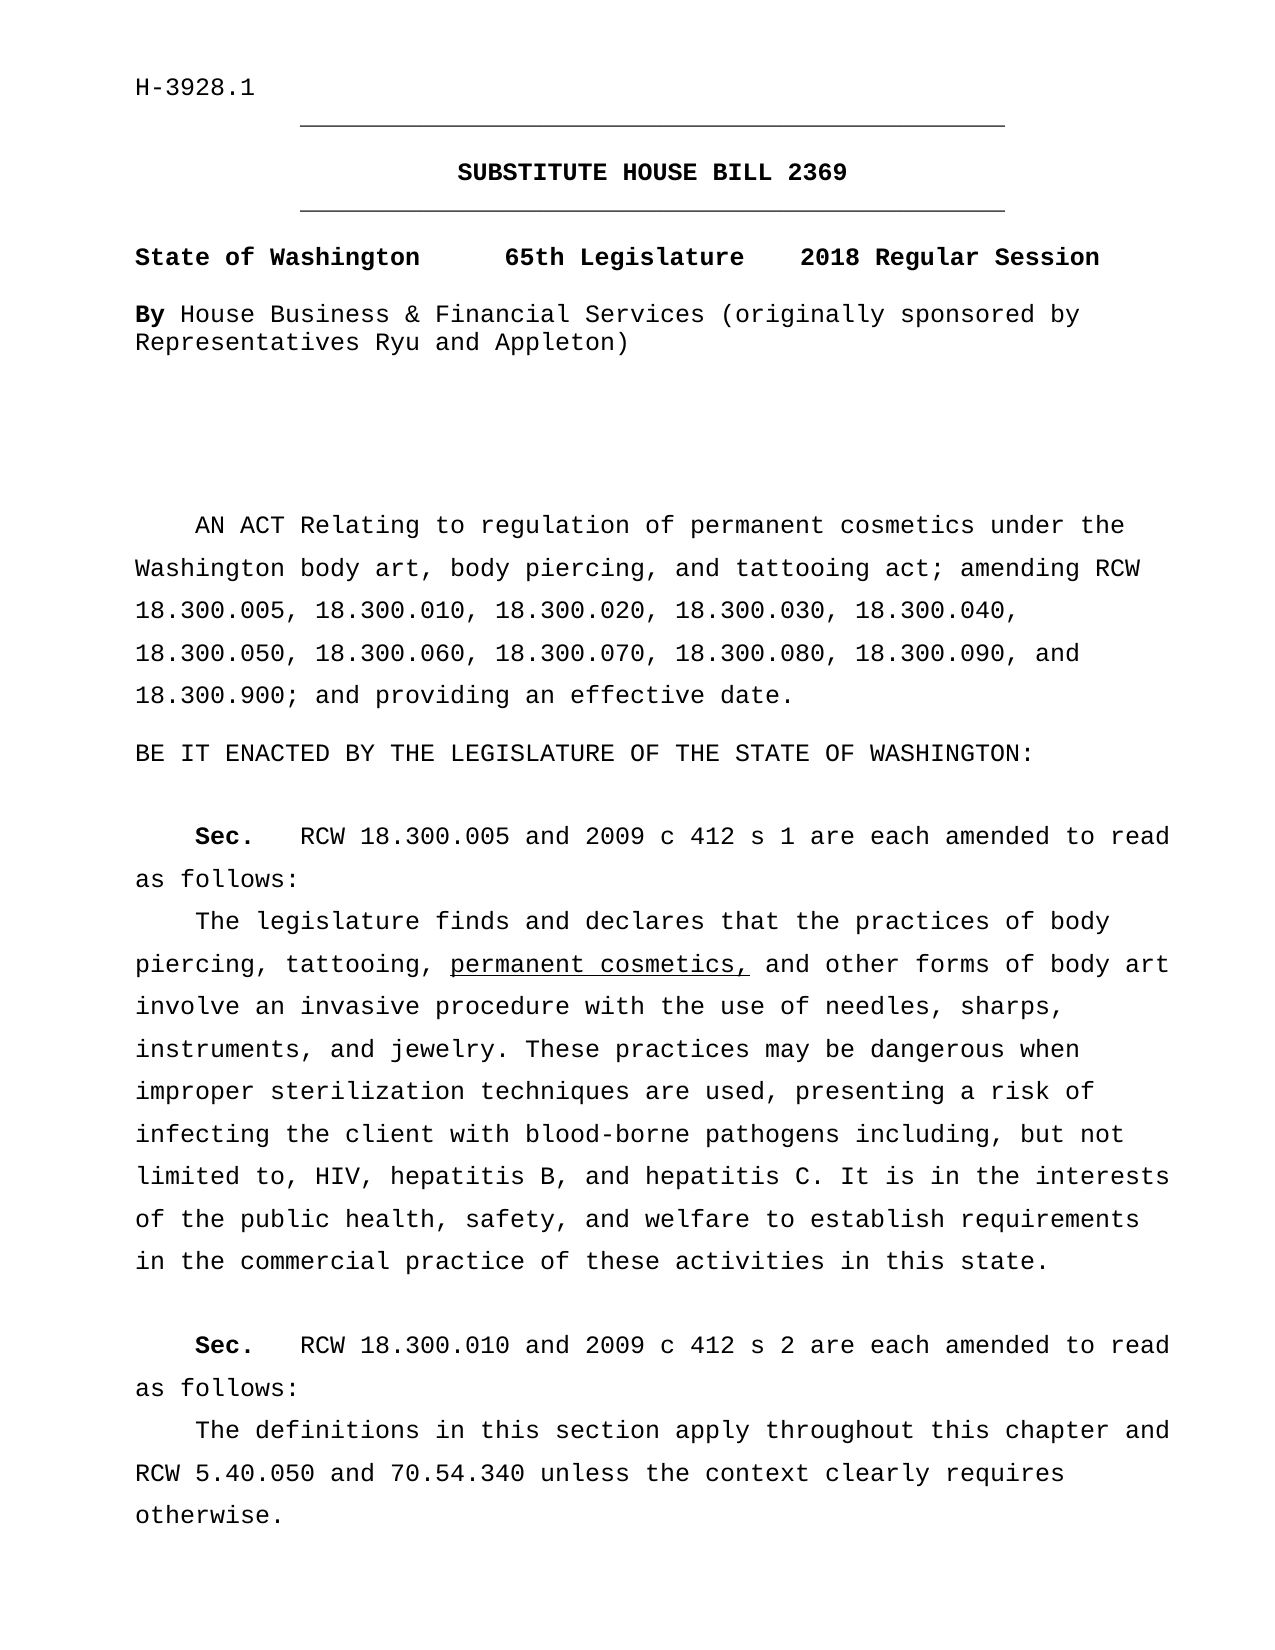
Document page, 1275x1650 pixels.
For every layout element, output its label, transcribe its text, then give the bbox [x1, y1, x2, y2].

text By House Business & Financial Services (originally sponsored by Representatives Ryu and Appleton) [135, 302, 1170, 358]
text AN ACT Relating to regulation of permanent cosmetics under the Washington body art, body piercing, and tattooing act; amending RCW 18.300.005, 18.300.010, 18.300.020, 18.300.030, 18.300.040, 18.300.050, 18.300.060, 18.300.070, 18.300.080, 18.300.090, and 18.300.900; and providing an effective date. [135, 500, 1170, 712]
text The legislature finds and declares that the practices of body piercing, tattooing, permanent cosmetics, and other forms of body art involve an invasive procedure with the use of needles, sharps, instruments, and jewelry. These practices may be dangerous when improper sterilization techniques are used, presenting a risk of infecting the client with blood-borne pathogens including, but not limited to, HIV, hepatitis B, and hepatitis C. It is in the interests of the public health, safety, and welfare to establish requirements in the commercial practice of these activities in this state. [135, 896, 1170, 1278]
text BE IT ENACTED BY THE LEGISLATURE OF THE STATE OF WASHINGTON: [135, 741, 1170, 769]
text _______________________________________________ [135, 188, 1170, 217]
text H-3928.1 [135, 75, 1170, 103]
text SUBSTITUTE HOUSE BILL 2369 [135, 160, 1170, 188]
text The definitions in this section apply throughout this chapter and RCW 5.40.050 and 70.54.340 unless the context clearly requires otherwise. [135, 1405, 1170, 1532]
text _______________________________________________ [135, 103, 1170, 132]
text Sec. RCW 18.300.010 and 2009 c 412 s 2 are each amended to read as follows: [135, 1320, 1170, 1405]
text State of Washington 65th Legislature 2018 Regular Session [135, 245, 1170, 273]
text Sec. RCW 18.300.005 and 2009 c 412 s 1 are each amended to read as follows: [135, 811, 1170, 896]
